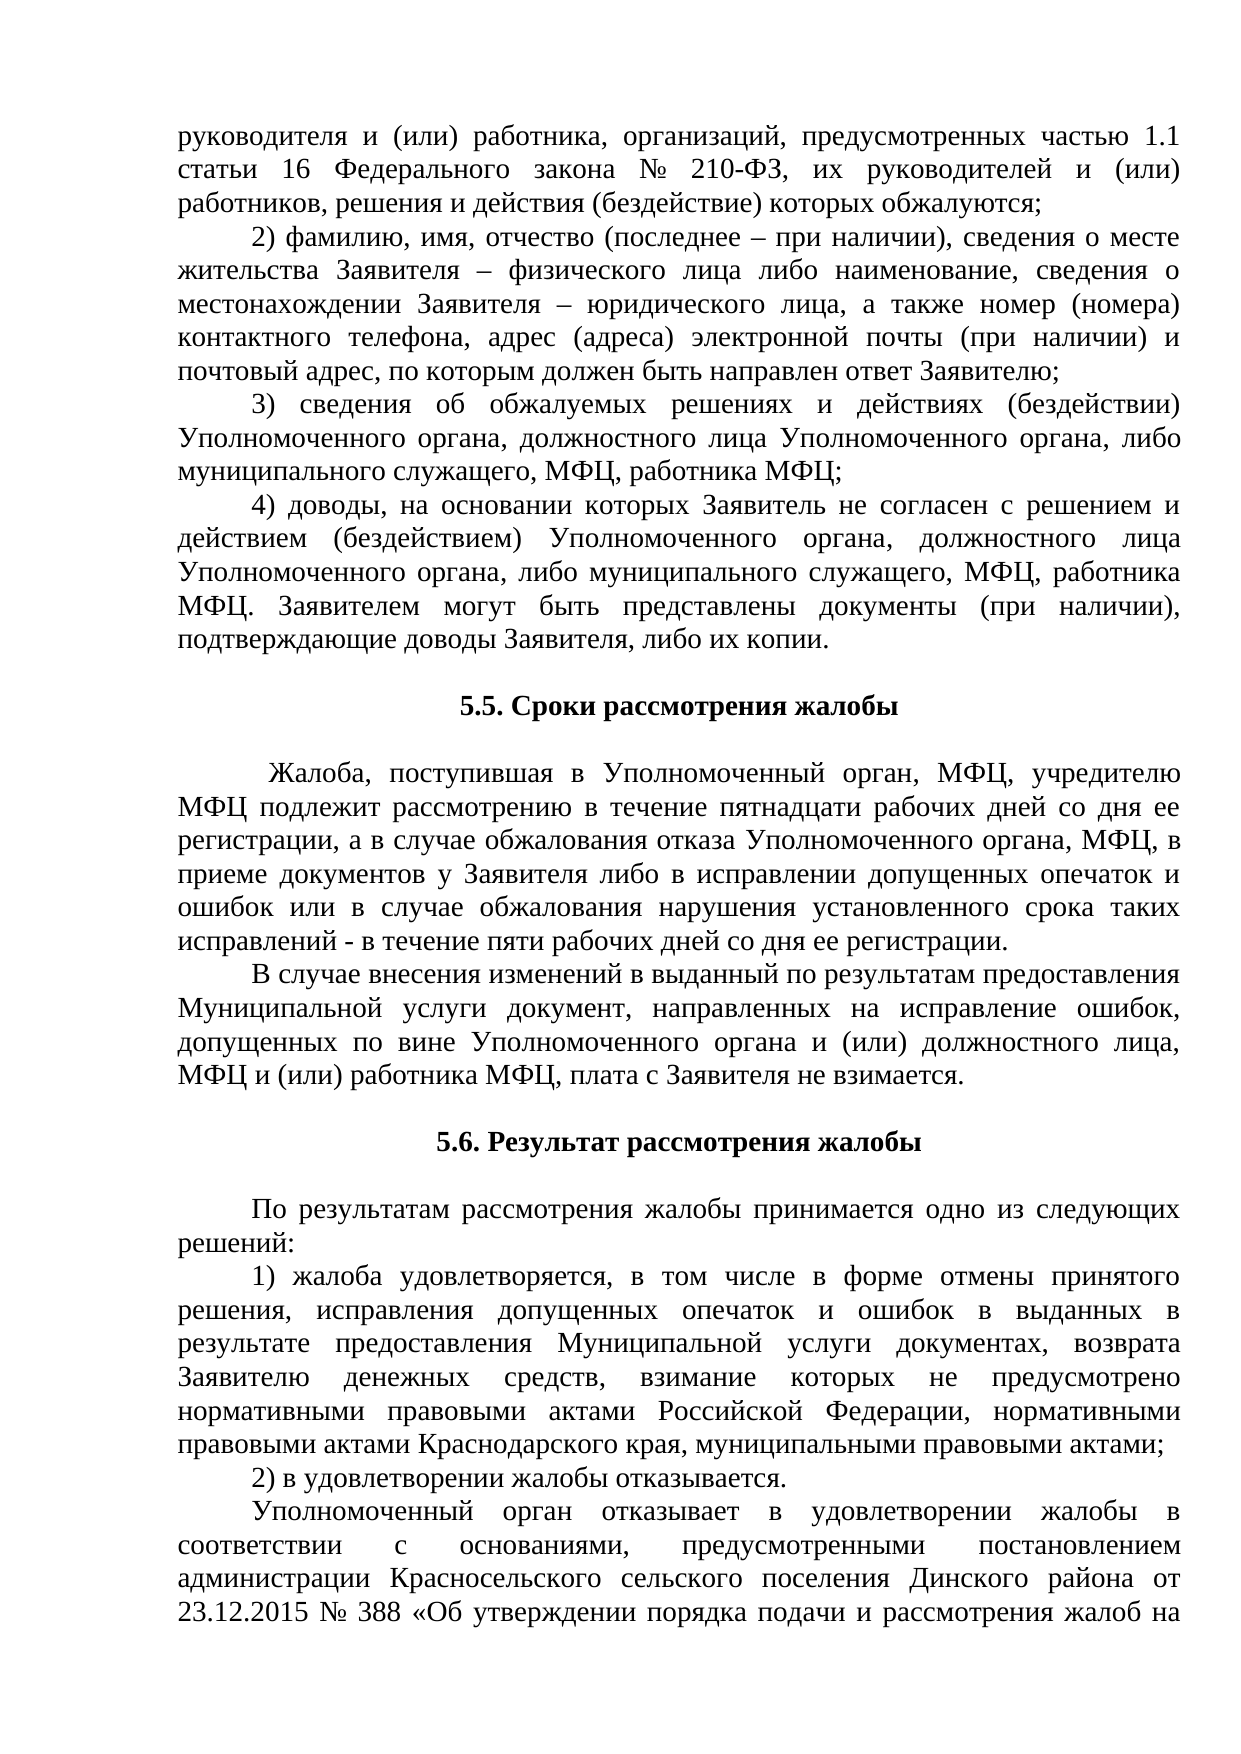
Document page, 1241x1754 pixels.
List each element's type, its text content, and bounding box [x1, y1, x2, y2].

text В случае внесения изменений в выданный по результатам предоставления Муниципальной услуги документ, направленных на исправление ошибок, допущенных по вине Уполномоченного органа и (или) должностного лица, МФЦ и (или) работника МФЦ, плата с Заявителя не взимается. [177, 957, 1181, 1091]
text 4) доводы, на основании которых Заявитель не согласен с решением и действием (бездействием) Уполномоченного органа, должностного лица Уполномоченного органа, либо муниципального служащего, МФЦ, работника МФЦ. Заявителем могут быть представлены документы (при наличии), подтверждающие доводы Заявителя, либо их копии. [177, 487, 1181, 655]
text 3) сведения об обжалуемых решениях и действиях (бездействии) Уполномоченного органа, должностного лица Уполномоченного органа, либо муниципального служащего, МФЦ, работника МФЦ; [177, 386, 1181, 487]
text По результатам рассмотрения жалобы принимается одно из следующих решений: [177, 1191, 1181, 1258]
text 1) жалоба удовлетворяется, в том числе в форме отмены принятого решения, исправления допущенных опечаток и ошибок в выданных в результате предоставления Муниципальной услуги документах, возврата Заявителю денежных средств, взимание которых не предусмотрено нормативными правовыми актами Российской Федерации, нормативными правовыми актами Краснодарского края, муниципальными правовыми актами; [177, 1258, 1181, 1460]
text 5.5. Сроки рассмотрения жалобы [177, 688, 1181, 722]
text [177, 118, 1181, 219]
text 5.6. Результат рассмотрения жалобы [177, 1124, 1181, 1158]
text 2) в удовлетворении жалобы отказывается. [177, 1460, 1181, 1493]
text 2) фамилию, имя, отчество (последнее – при наличии), сведения о месте жительства Заявителя – физического лица либо наименование, сведения о местонахождении Заявителя – юридического лица, а также номер (номера) контактного телефона, адрес (адреса) электронной почты (при наличии) и почтовый адрес, по которым должен быть направлен ответ Заявителю; [177, 219, 1181, 386]
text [177, 1493, 1181, 1627]
text Жалоба, поступившая в Уполномоченный орган, МФЦ, учредителю МФЦ подлежит рассмотрению в течение пятнадцати рабочих дней со дня ее регистрации, а в случае обжалования отказа Уполномоченного органа, МФЦ, в приеме документов у Заявителя либо в исправлении допущенных опечаток и ошибок или в случае обжалования нарушения установленного срока таких исправлений - в течение пяти рабочих дней со дня ее регистрации. [177, 755, 1181, 957]
